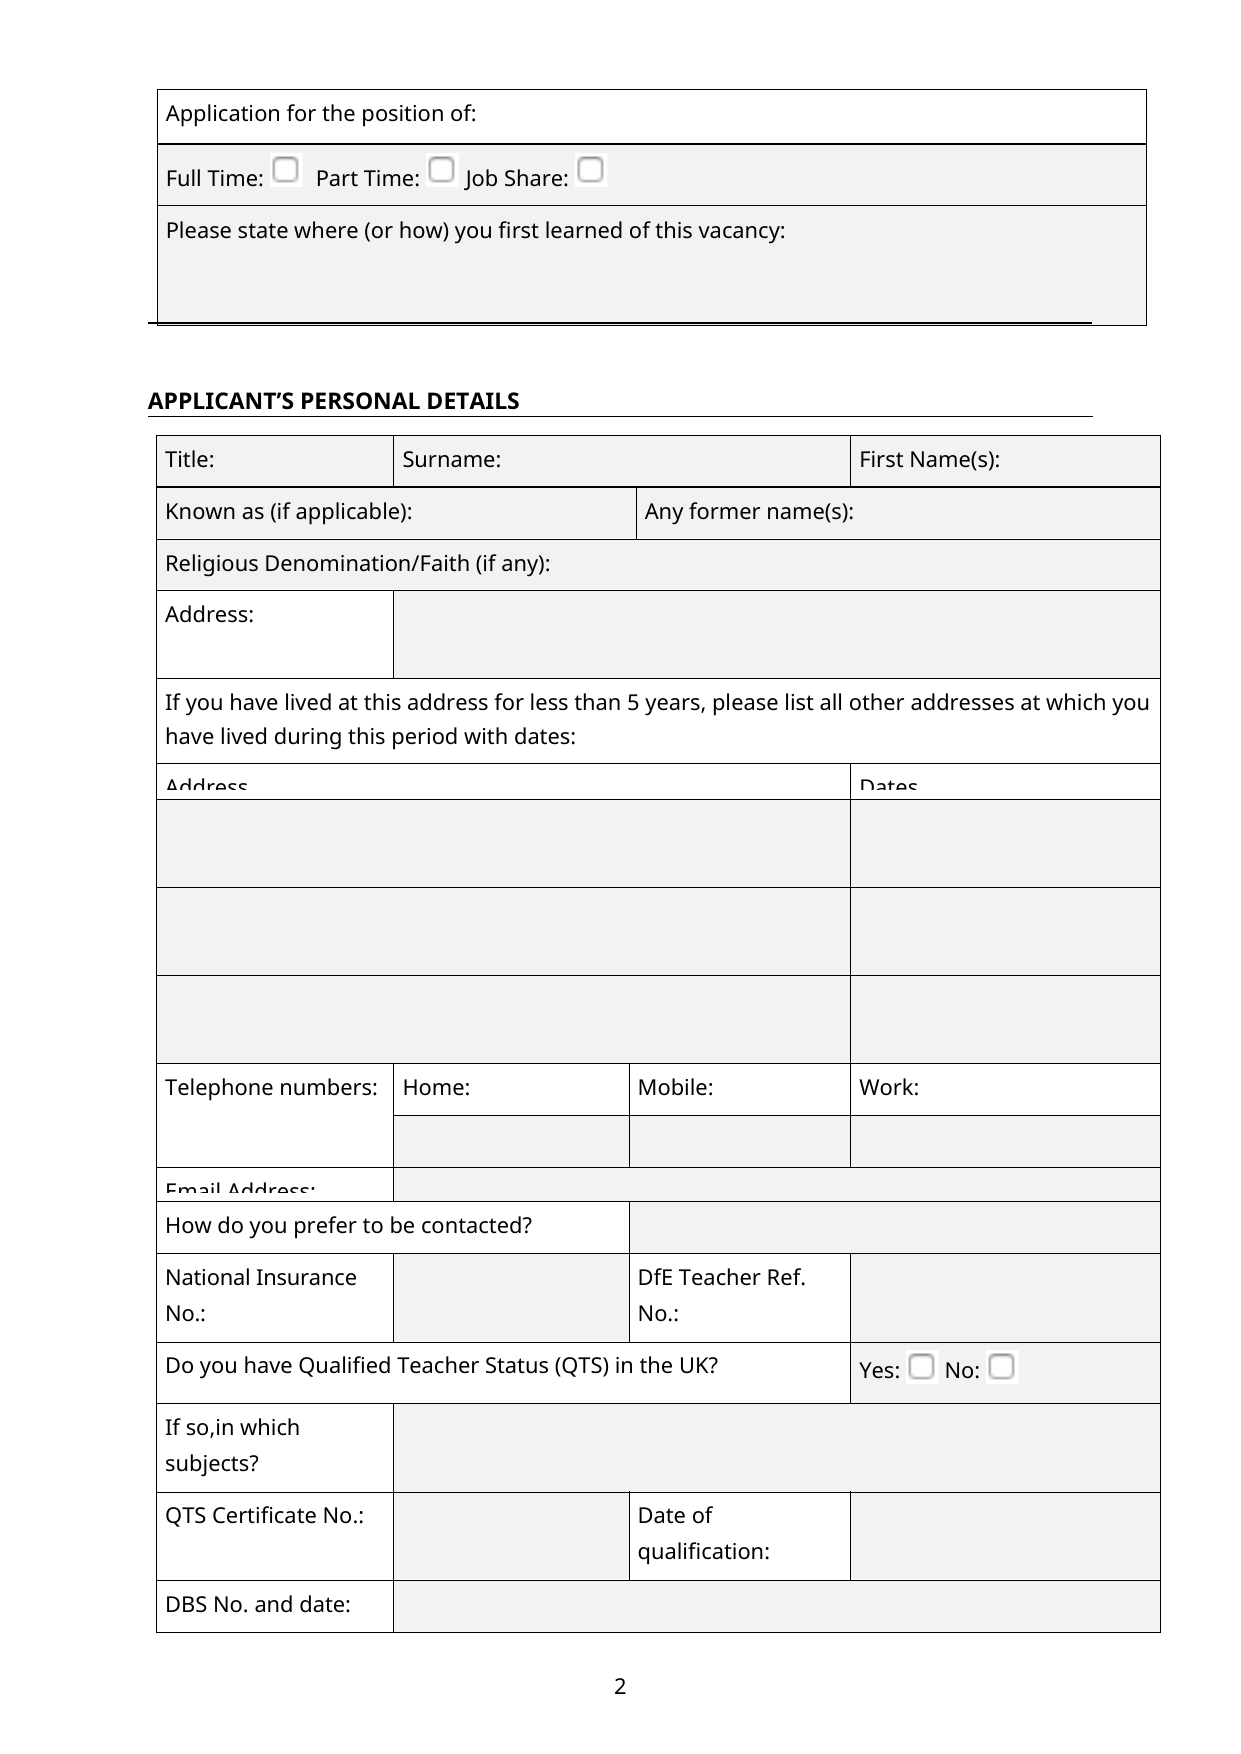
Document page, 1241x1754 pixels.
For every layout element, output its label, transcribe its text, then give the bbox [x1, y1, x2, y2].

table_cell Address: [157, 591, 393, 678]
table_cell If so,in which subjects? [157, 1404, 393, 1491]
table_cell [851, 1254, 1160, 1341]
table_cell [157, 800, 850, 887]
table_cell QTS Certificate No.: [157, 1493, 393, 1579]
table_cell [394, 1116, 629, 1167]
table_cell [394, 1493, 629, 1579]
table_cell Email Address: [157, 1168, 393, 1201]
table_header First Name(s): [851, 436, 1160, 486]
table_cell DBS No. and date: [157, 1581, 393, 1632]
table_cell Address [157, 764, 850, 798]
table_cell [851, 976, 1160, 1063]
table_cell Any former name(s): [637, 488, 1160, 538]
table_cell [851, 1116, 1160, 1167]
table_cell [157, 976, 850, 1063]
table_cell [394, 1404, 1160, 1491]
table_cell Telephone numbers: [157, 1064, 393, 1167]
table_cell [851, 888, 1160, 975]
table_cell Mobile: [630, 1064, 850, 1115]
table_header Title: [157, 436, 393, 486]
table_cell Yes: No: [851, 1343, 1160, 1403]
table_header Surname: [394, 436, 850, 486]
table_cell How do you prefer to be contacted? [157, 1202, 629, 1253]
table_cell Home: [394, 1064, 629, 1115]
table_cell [394, 1168, 1160, 1201]
text APPLICANT’S PERSONAL DETAILS [148, 385, 1092, 416]
table_cell Date of qualification: [630, 1493, 850, 1579]
table_cell [394, 1254, 629, 1341]
table_cell Known as (if applicable): [157, 488, 636, 538]
table_cell Religious Denomination/Faith (if any): [157, 540, 1160, 589]
table_cell [394, 591, 1160, 678]
table_cell [157, 888, 850, 975]
table_cell [630, 1116, 850, 1167]
table_cell Do you have Qualified Teacher Status (QTS) in the UK? [157, 1343, 850, 1403]
table_cell Dates [851, 764, 1160, 798]
table_cell [394, 1581, 1160, 1632]
table_cell DfE Teacher Ref. No.: [630, 1254, 850, 1341]
table_cell Full Time: Part Time: Job Share: [158, 145, 1146, 205]
table_cell Work: [851, 1064, 1160, 1115]
table_cell [851, 1493, 1160, 1579]
table_cell Please state where (or how) you first learned of this vacancy: [158, 206, 1146, 325]
table_header Application for the position of: [158, 90, 1146, 143]
table_cell National Insurance No.: [157, 1254, 393, 1341]
table_cell [851, 800, 1160, 887]
table_cell If you have lived at this address for less than 5 years, please list all other addresses at which you have lived during this period with dates: [157, 679, 1160, 763]
table_cell [630, 1202, 1160, 1253]
